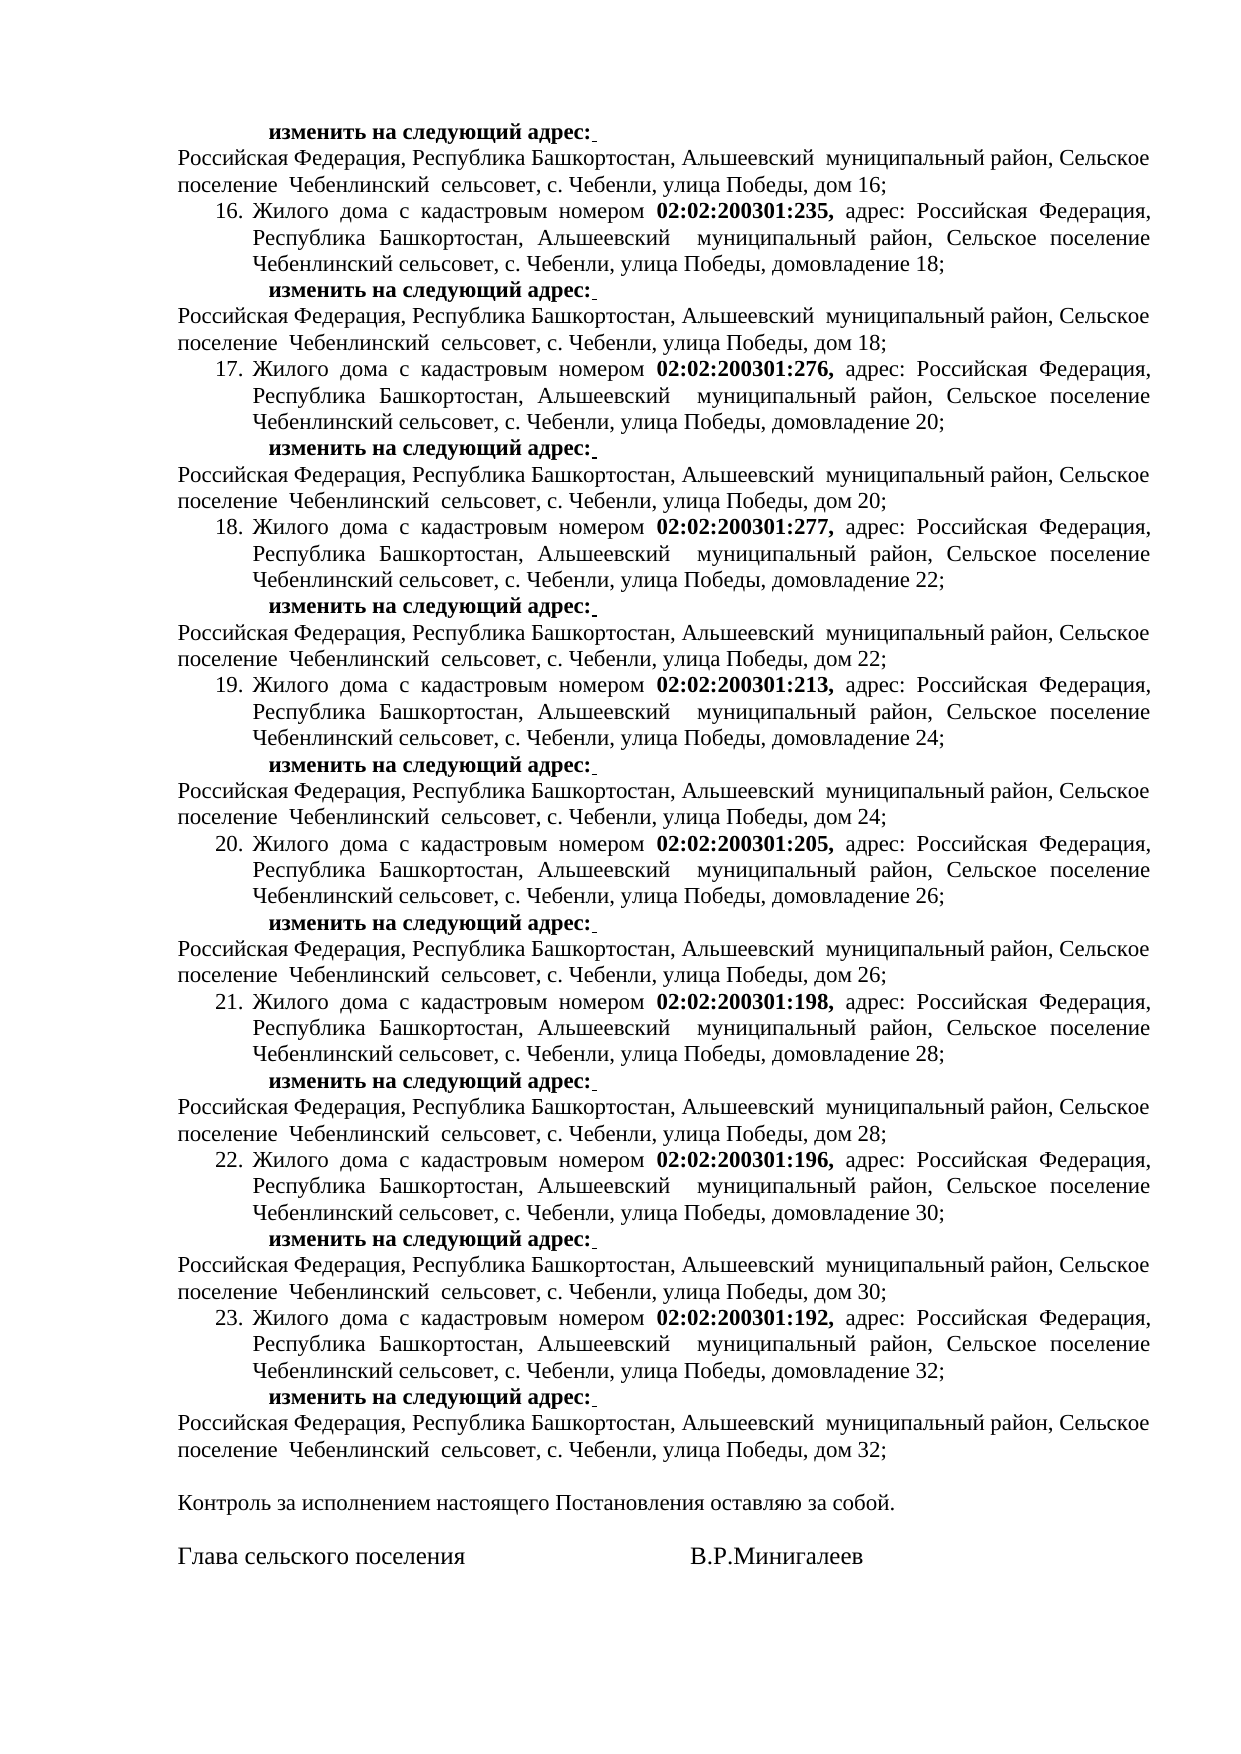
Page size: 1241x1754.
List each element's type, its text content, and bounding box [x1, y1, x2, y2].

text изменить на следующий адрес: [177, 118, 1152, 144]
text Глава сельского поселения В.Р.Минигалеев [177, 1541, 1152, 1570]
text Российская Федерация, Республика Башкортостан, Альшеевский муниципальный район, Сельское поселение Чебенлинский сельсовет, с. Чебенли, улица Победы, дом 22; [177, 619, 1152, 672]
list Жилого дома с кадастровым номером 02:02:200301:205, адрес: Российская Федерация, Республика Башкортостан, Альшеевский муниципальный район, Сельское поселение Чебенлинский сельсовет, с. Чебенли, улица Победы, домовладение 26; [215, 830, 1152, 909]
text изменить на следующий адрес: [177, 1225, 1152, 1251]
text Контроль за исполнением настоящего Постановления оставляю за собой. [177, 1488, 1152, 1515]
text изменить на следующий адрес: [177, 909, 1152, 935]
text Российская Федерация, Республика Башкортостан, Альшеевский муниципальный район, Сельское поселение Чебенлинский сельсовет, с. Чебенли, улица Победы, дом 28; [177, 1093, 1152, 1146]
text изменить на следующий адрес: [177, 592, 1152, 619]
list Жилого дома с кадастровым номером 02:02:200301:235, адрес: Российская Федерация, Республика Башкортостан, Альшеевский муниципальный район, Сельское поселение Чебенлинский сельсовет, с. Чебенли, улица Победы, домовладение 18; [215, 197, 1152, 276]
list Жилого дома с кадастровым номером 02:02:200301:276, адрес: Российская Федерация, Республика Башкортостан, Альшеевский муниципальный район, Сельское поселение Чебенлинский сельсовет, с. Чебенли, улица Победы, домовладение 20; [215, 355, 1152, 434]
list Жилого дома с кадастровым номером 02:02:200301:277, адрес: Российская Федерация, Республика Башкортостан, Альшеевский муниципальный район, Сельское поселение Чебенлинский сельсовет, с. Чебенли, улица Победы, домовладение 22; [215, 513, 1152, 592]
list Жилого дома с кадастровым номером 02:02:200301:192, адрес: Российская Федерация, Республика Башкортостан, Альшеевский муниципальный район, Сельское поселение Чебенлинский сельсовет, с. Чебенли, улица Победы, домовладение 32; [215, 1304, 1152, 1383]
text Российская Федерация, Республика Башкортостан, Альшеевский муниципальный район, Сельское поселение Чебенлинский сельсовет, с. Чебенли, улица Победы, дом 20; [177, 461, 1152, 513]
text Российская Федерация, Республика Башкортостан, Альшеевский муниципальный район, Сельское поселение Чебенлинский сельсовет, с. Чебенли, улица Победы, дом 18; [177, 303, 1152, 355]
list Жилого дома с кадастровым номером 02:02:200301:213, адрес: Российская Федерация, Республика Башкортостан, Альшеевский муниципальный район, Сельское поселение Чебенлинский сельсовет, с. Чебенли, улица Победы, домовладение 24; [215, 672, 1152, 751]
list Жилого дома с кадастровым номером 02:02:200301:198, адрес: Российская Федерация, Республика Башкортостан, Альшеевский муниципальный район, Сельское поселение Чебенлинский сельсовет, с. Чебенли, улица Победы, домовладение 28; [215, 988, 1152, 1067]
text изменить на следующий адрес: [177, 276, 1152, 303]
text изменить на следующий адрес: [177, 1383, 1152, 1409]
list Жилого дома с кадастровым номером 02:02:200301:196, адрес: Российская Федерация, Республика Башкортостан, Альшеевский муниципальный район, Сельское поселение Чебенлинский сельсовет, с. Чебенли, улица Победы, домовладение 30; [215, 1146, 1152, 1225]
text изменить на следующий адрес: [177, 751, 1152, 777]
text Российская Федерация, Республика Башкортостан, Альшеевский муниципальный район, Сельское поселение Чебенлинский сельсовет, с. Чебенли, улица Победы, дом 16; [177, 144, 1152, 197]
text изменить на следующий адрес: [177, 434, 1152, 461]
text Российская Федерация, Республика Башкортостан, Альшеевский муниципальный район, Сельское поселение Чебенлинский сельсовет, с. Чебенли, улица Победы, дом 32; [177, 1409, 1152, 1462]
text Российская Федерация, Республика Башкортостан, Альшеевский муниципальный район, Сельское поселение Чебенлинский сельсовет, с. Чебенли, улица Победы, дом 24; [177, 777, 1152, 830]
text Российская Федерация, Республика Башкортостан, Альшеевский муниципальный район, Сельское поселение Чебенлинский сельсовет, с. Чебенли, улица Победы, дом 30; [177, 1251, 1152, 1304]
text Российская Федерация, Республика Башкортостан, Альшеевский муниципальный район, Сельское поселение Чебенлинский сельсовет, с. Чебенли, улица Победы, дом 26; [177, 935, 1152, 988]
text изменить на следующий адрес: [177, 1067, 1152, 1093]
